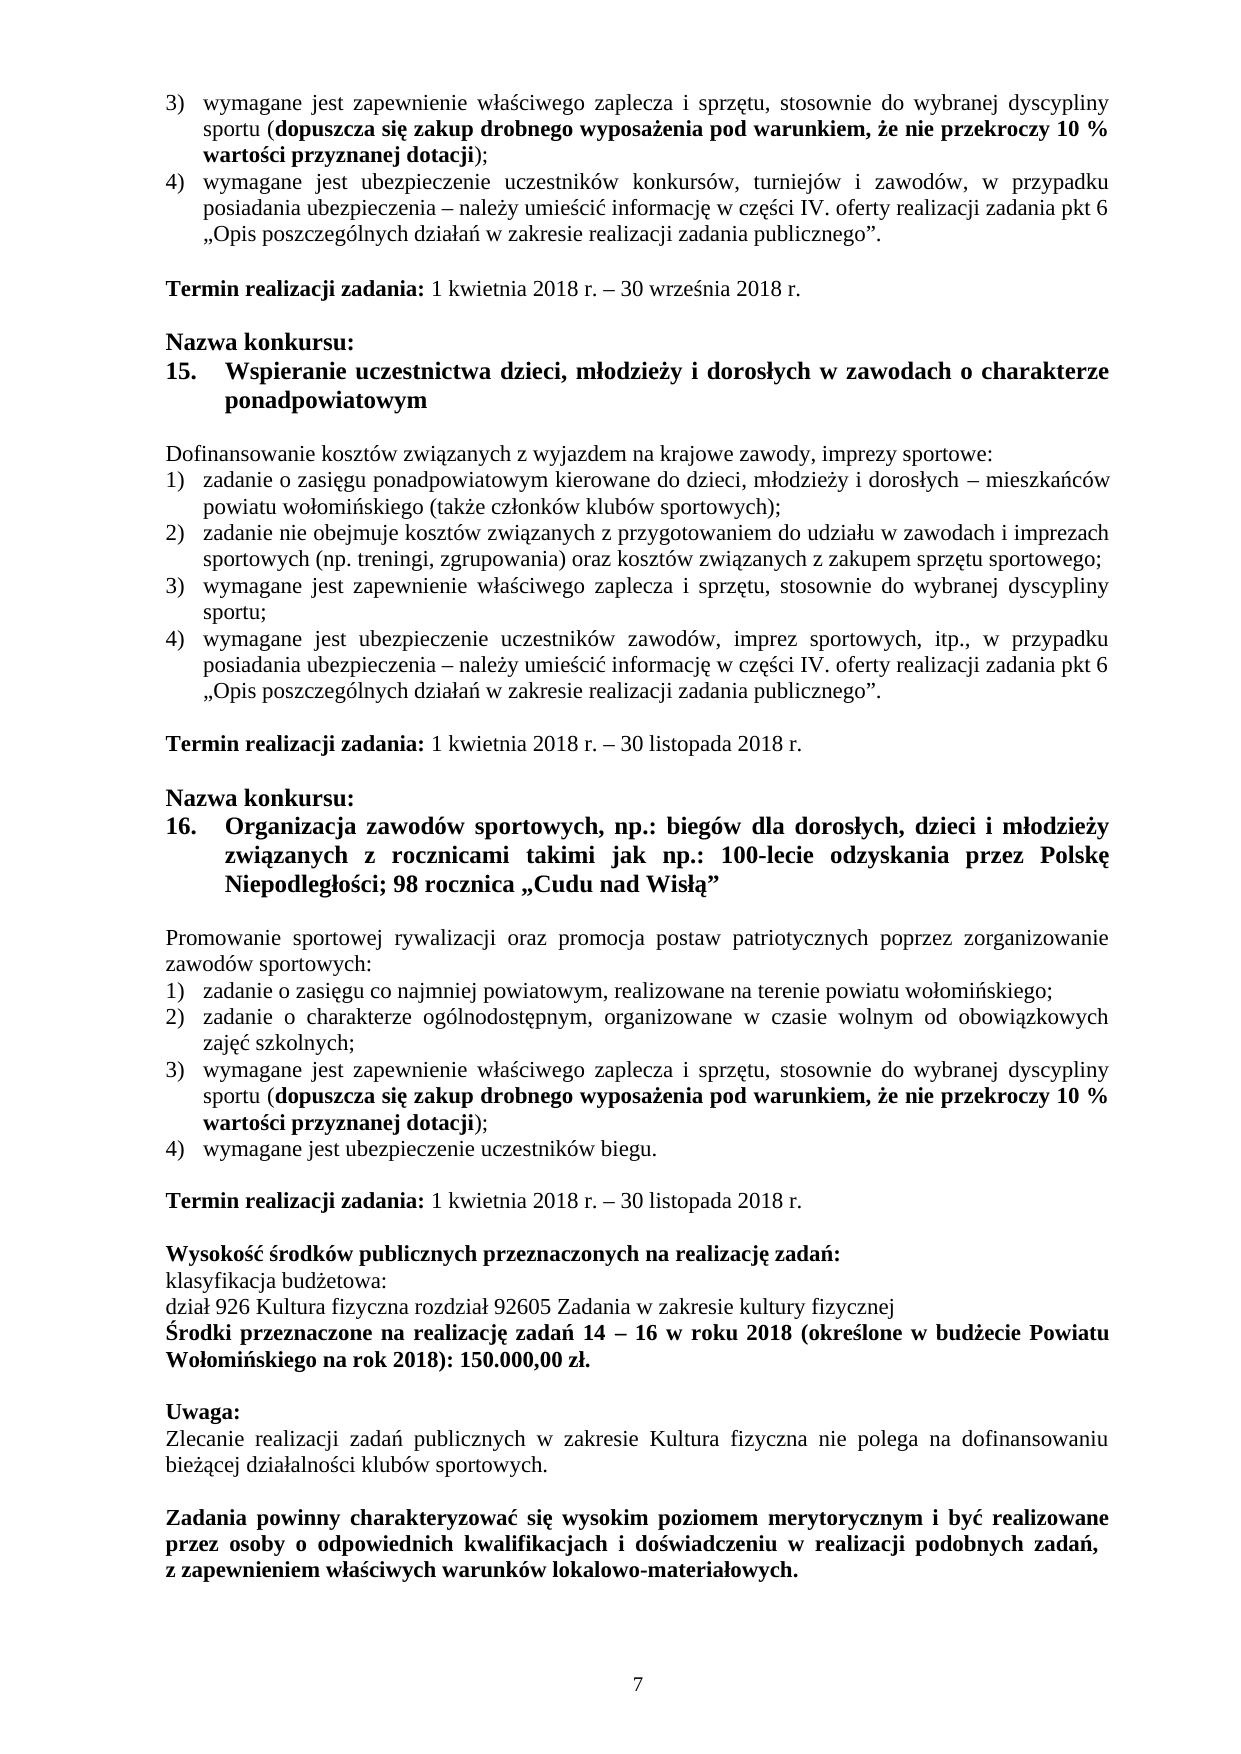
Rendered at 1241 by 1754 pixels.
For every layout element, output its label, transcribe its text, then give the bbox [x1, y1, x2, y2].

list wymagane jest ubezpieczenie uczestników biegu. [165, 1135, 1110, 1161]
text Zadania powinny charakteryzować się wysokim poziomem merytorycznym i być realizowane przez osoby o odpowiednich kwalifikacjach i doświadczeniu w realizacji podobnych zadań, z zapewnieniem właściwych warunków lokalowo-materiałowych. [165, 1504, 1110, 1583]
text Termin realizacji zadania: 1 kwietnia 2018 r. – 30 września 2018 r. [165, 275, 1110, 301]
list zadanie o zasięgu ponadpowiatowym kierowane do dzieci, młodzieży i dorosłych – mieszkańców powiatu wołomińskiego (także członków klubów sportowych); [165, 466, 1110, 519]
text Termin realizacji zadania: 1 kwietnia 2018 r. – 30 listopada 2018 r. [165, 1188, 1110, 1214]
list wymagane jest zapewnienie właściwego zaplecza i sprzętu, stosownie do wybranej dyscypliny sportu (dopuszcza się zakup drobnego wyposażenia pod warunkiem, że nie przekroczy 10 % wartości przyznanej dotacji); [165, 1056, 1110, 1135]
text Nazwa konkursu: [165, 783, 1110, 811]
text Wysokość środków publicznych przeznaczonych na realizację zadań: [165, 1240, 1110, 1267]
text Zlecanie realizacji zadań publicznych w zakresie Kultura fizyczna nie polega na dofinansowaniu bieżącej działalności klubów sportowych. [165, 1425, 1110, 1477]
text dział 926 Kultura fizyczna rozdział 92605 Zadania w zakresie kultury fizycznej [165, 1293, 1110, 1319]
list zadanie nie obejmuje kosztów związanych z przygotowaniem do udziału w zawodach i imprezach sportowych (np. treningi, zgrupowania) oraz kosztów związanych z zakupem sprzętu sportowego; [165, 519, 1110, 572]
text Nazwa konkursu: [165, 327, 1110, 356]
text Dofinansowanie kosztów związanych z wyjazdem na krajowe zawody, imprezy sportowe: [165, 440, 1110, 466]
text klasyfikacja budżetowa: [165, 1267, 1110, 1293]
text Promowanie sportowej rywalizacji oraz promocja postaw patriotycznych poprzez zorganizowanie zawodów sportowych: [165, 924, 1110, 977]
list zadanie o zasięgu co najmniej powiatowym, realizowane na terenie powiatu wołomińskiego; [165, 977, 1110, 1003]
text Środki przeznaczone na realizację zadań 14 – 16 w roku 2018 (określone w budżecie Powiatu Wołomińskiego na rok 2018): 150.000,00 zł. [165, 1319, 1110, 1372]
list wymagane jest ubezpieczenie uczestników zawodów, imprez sportowych, itp., w przypadku posiadania ubezpieczenia – należy umieścić informację w części IV. oferty realizacji zadania pkt 6 „Opis poszczególnych działań w zakresie realizacji zadania publicznego”. [165, 624, 1110, 704]
list wymagane jest ubezpieczenie uczestników konkursów, turniejów i zawodów, w przypadku posiadania ubezpieczenia – należy umieścić informację w części IV. oferty realizacji zadania pkt 6 „Opis poszczególnych działań w zakresie realizacji zadania publicznego”. [165, 168, 1110, 247]
list Organizacja zawodów sportowych, np.: biegów dla dorosłych, dzieci i młodzieży związanych z rocznicami takimi jak np.: 100-lecie odzyskania przez Polskę Niepodległości; 98 rocznica „Cudu nad Wisłą” [165, 811, 1110, 898]
text Uwaga: [165, 1398, 1110, 1425]
text Termin realizacji zadania: 1 kwietnia 2018 r. – 30 listopada 2018 r. [165, 730, 1110, 756]
list zadanie o charakterze ogólnodostępnym, organizowane w czasie wolnym od obowiązkowych zajęć szkolnych; [165, 1003, 1110, 1056]
list wymagane jest zapewnienie właściwego zaplecza i sprzętu, stosownie do wybranej dyscypliny sportu (dopuszcza się zakup drobnego wyposażenia pod warunkiem, że nie przekroczy 10 % wartości przyznanej dotacji); [165, 89, 1110, 168]
list Wspieranie uczestnictwa dzieci, młodzieży i dorosłych w zawodach o charakterze ponadpowiatowym [165, 356, 1110, 414]
list wymagane jest zapewnienie właściwego zaplecza i sprzętu, stosownie do wybranej dyscypliny sportu; [165, 572, 1110, 624]
